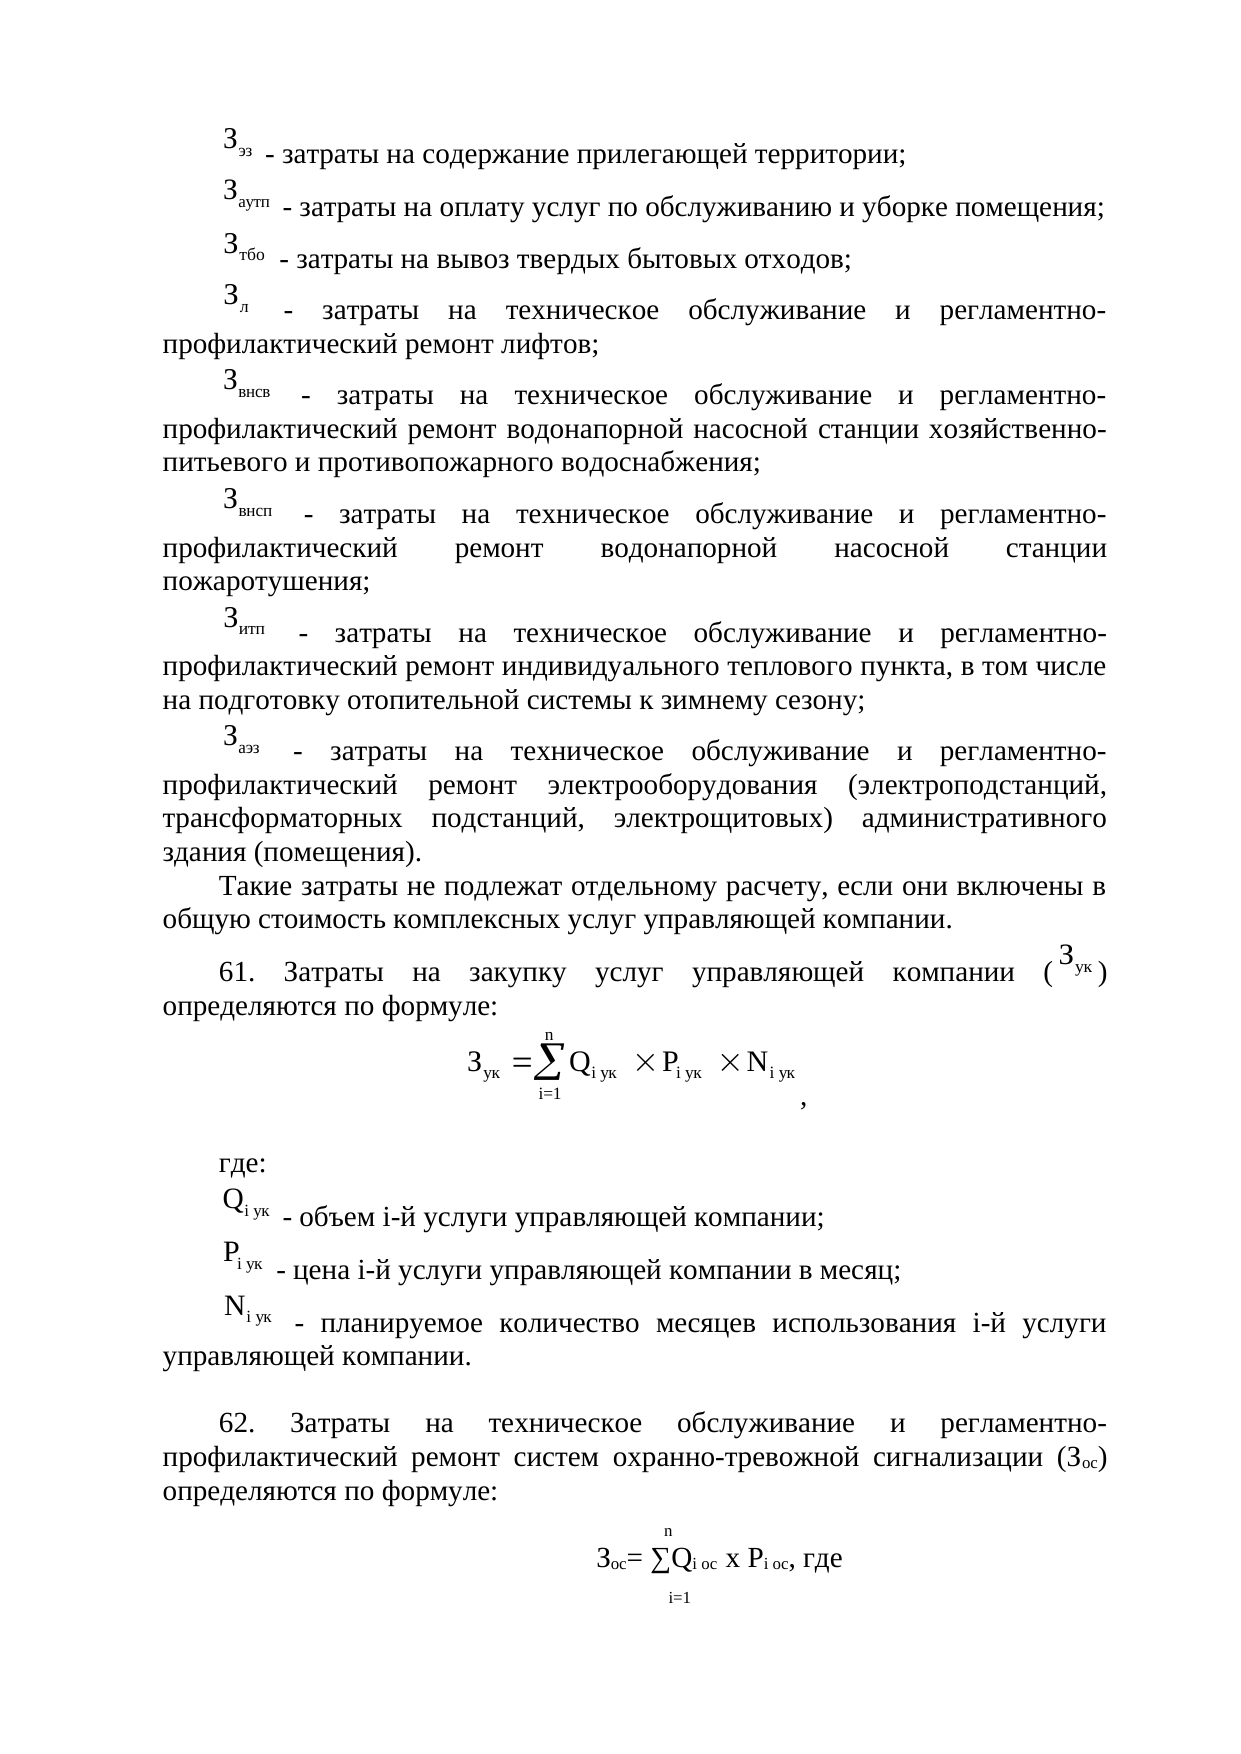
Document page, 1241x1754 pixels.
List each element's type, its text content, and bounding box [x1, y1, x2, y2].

text - затраты на техническое обслуживание и регламентно-профилактический ремонт лифтов; [162, 274, 1107, 359]
text Зос= ∑Qi ос х Рi ос, где [162, 1540, 1107, 1573]
text - затраты на оплату услуг по обслуживанию и уборке помещения; [162, 170, 1107, 223]
text , [162, 1021, 1107, 1112]
text - затраты на техническое обслуживание и регламентно-профилактический ремонт индивидуального теплового пункта, в том числе на подготовку отопительной системы к зимнему сезону; [162, 597, 1107, 715]
text n [516, 1506, 1107, 1540]
text - затраты на техническое обслуживание и регламентно-профилактический ремонт электрооборудования (электроподстанций, трансформаторных подстанций, электрощитовых) административного здания (помещения). [162, 715, 1107, 868]
text - затраты на техническое обслуживание и регламентно-профилактический ремонт водонапорной насосной станции пожаротушения; [162, 478, 1107, 597]
text - затраты на техническое обслуживание и регламентно-профилактический ремонт водонапорной насосной станции хозяйственно-питьевого и противопожарного водоснабжения; [162, 359, 1107, 478]
text - цена i-й услуги управляющей компании в месяц; [162, 1232, 1107, 1285]
text - планируемое количество месяцев использования i-й услуги управляющей компании. [162, 1285, 1107, 1372]
text - объем i-й услуги управляющей компании; [162, 1179, 1107, 1232]
text Такие затраты не подлежат отдельному расчету, если они включены в общую стоимость комплексных услуг управляющей компании. [162, 868, 1107, 935]
text 61. Затраты на закупку услуг управляющей компании () определяются по формуле: [162, 935, 1107, 1021]
text 62. Затраты на техническое обслуживание и регламентно-профилактический ремонт систем охранно-тревожной сигнализации (Зос) определяются по формуле: [162, 1406, 1107, 1506]
text i=1 [516, 1573, 1107, 1607]
text где: [162, 1146, 1107, 1179]
text - затраты на вывоз твердых бытовых отходов; [162, 223, 1107, 274]
text - затраты на содержание прилегающей территории; [162, 118, 1107, 170]
